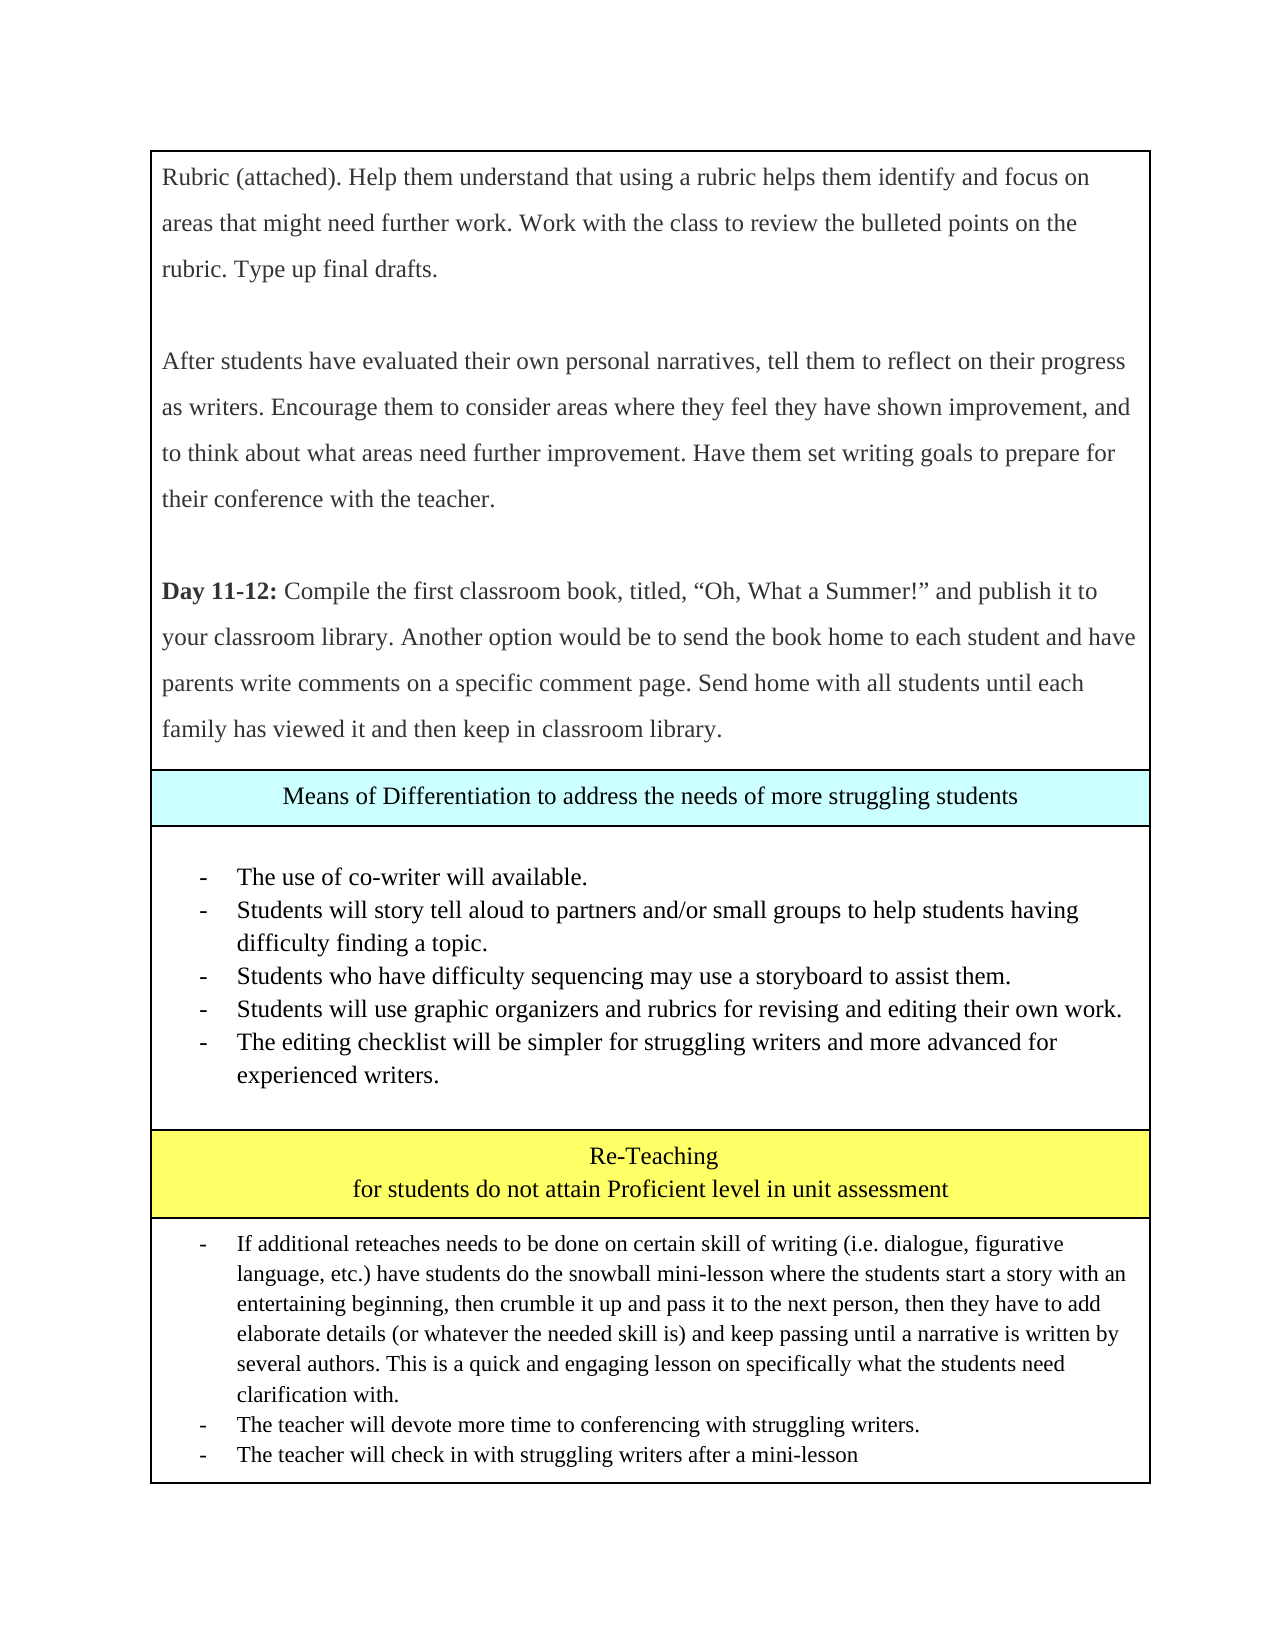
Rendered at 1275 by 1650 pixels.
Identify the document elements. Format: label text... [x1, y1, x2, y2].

table_cell The use of co-writer will available. Students will story tell aloud to partners and/or small groups to help students having difficulty finding a topic. Students who have difficulty sequencing may use a storyboard to assist them. Students will use graphic organizers and rubrics for revising and editing their own work. The editing checklist will be simpler for struggling writers and more advanced for experienced writers. [152, 827, 1149, 1128]
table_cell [152, 152, 1149, 769]
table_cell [152, 1219, 1149, 1482]
table_cell Means of Differentiation to address the needs of more struggling students [152, 771, 1149, 825]
table_cell Re-Teaching for students do not attain Proficient level in unit assessment [152, 1131, 1149, 1217]
